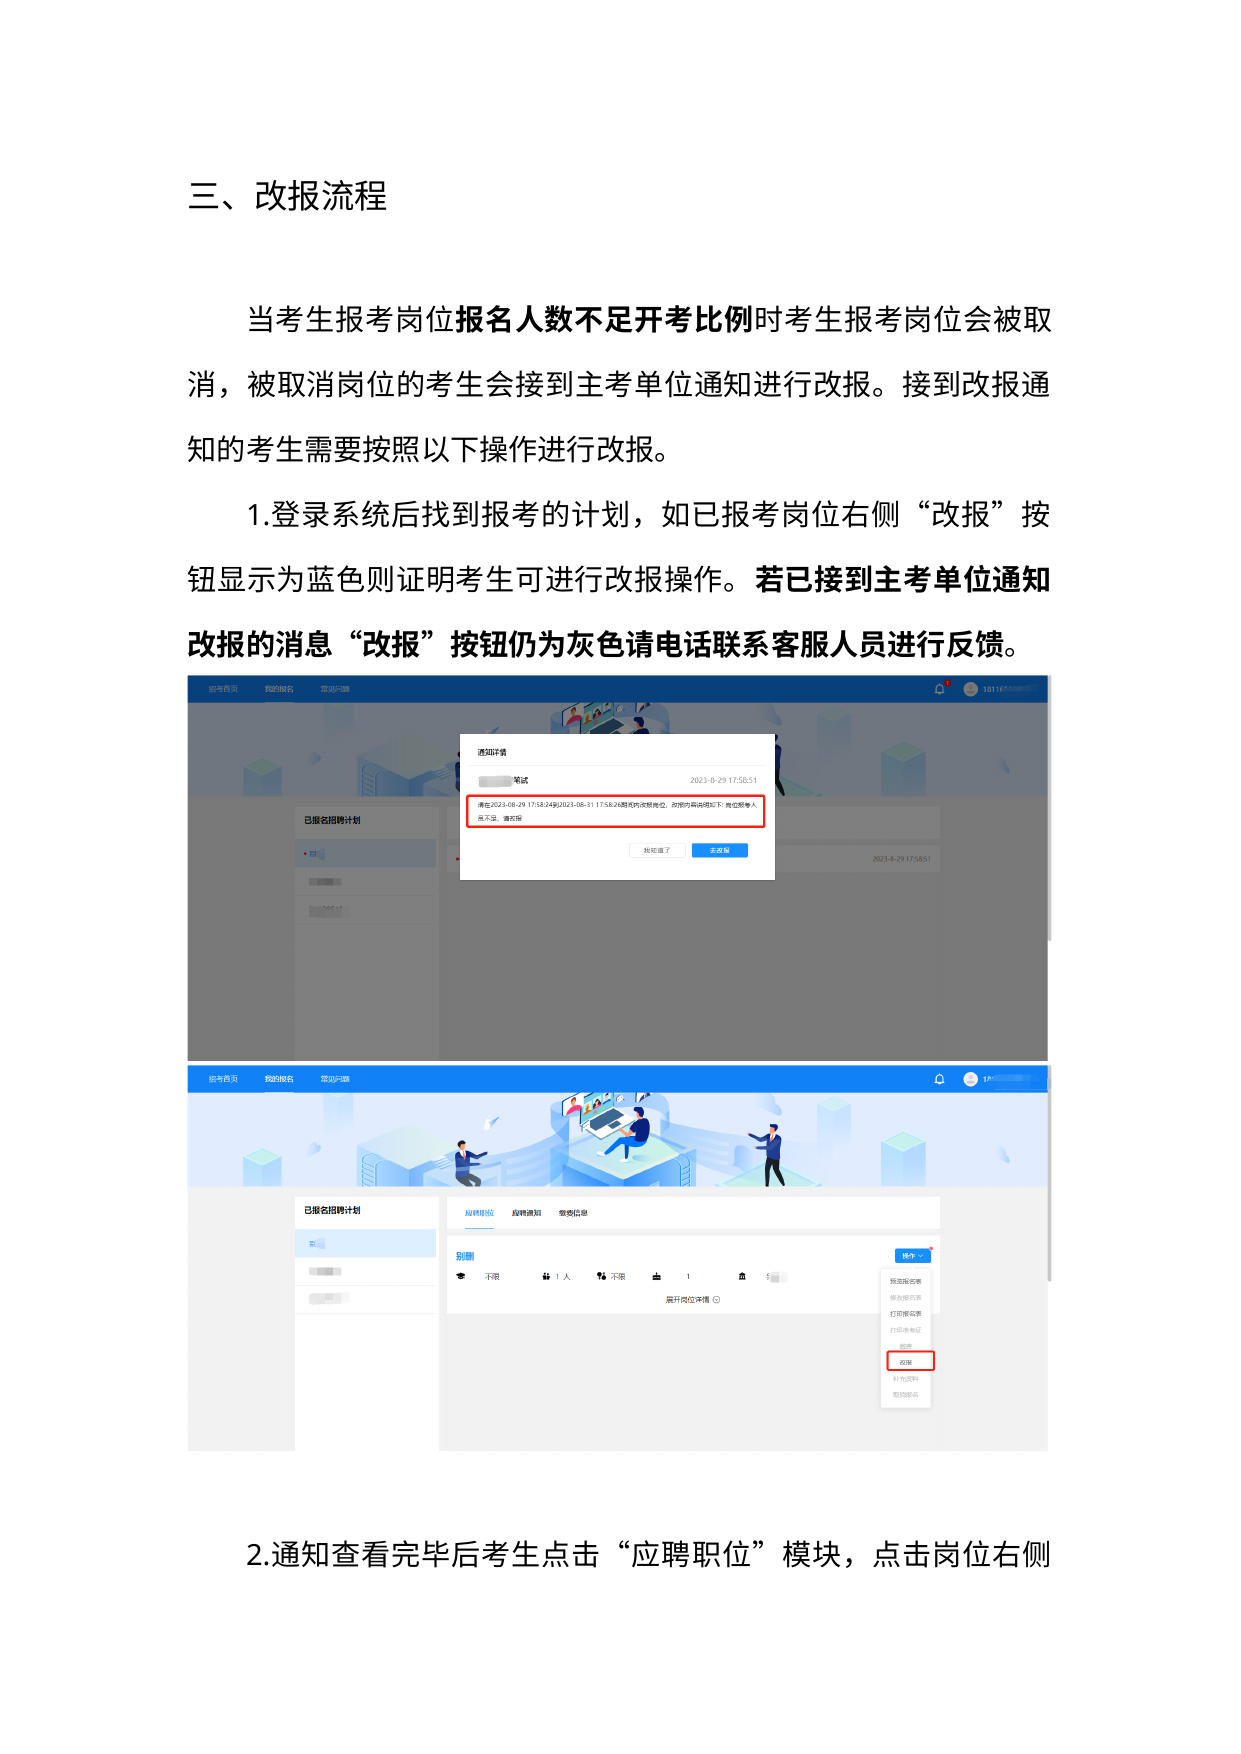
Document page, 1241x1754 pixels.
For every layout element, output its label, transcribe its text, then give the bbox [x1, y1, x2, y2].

picture [187, 1065, 1052, 1451]
text 当考生报考岗位报名人数不足开考比例时考生报考岗位会被取消，被取消岗位的考生会接到主考单位通知进行改报。接到改报通知的考生需要按照以下操作进行改报。 [187, 285, 1053, 480]
text 1.登录系统后找到报考的计划，如已报考岗位右侧“改报”按钮显示为蓝色则证明考生可进行改报操作。若已接到主考单位通知改报的消息“改报”按钮仍为灰色请电话联系客服人员进行反馈。 [187, 480, 1053, 675]
subtitle 三、改报流程 [187, 162, 1053, 227]
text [187, 1520, 1053, 1585]
picture [187, 675, 1052, 1061]
